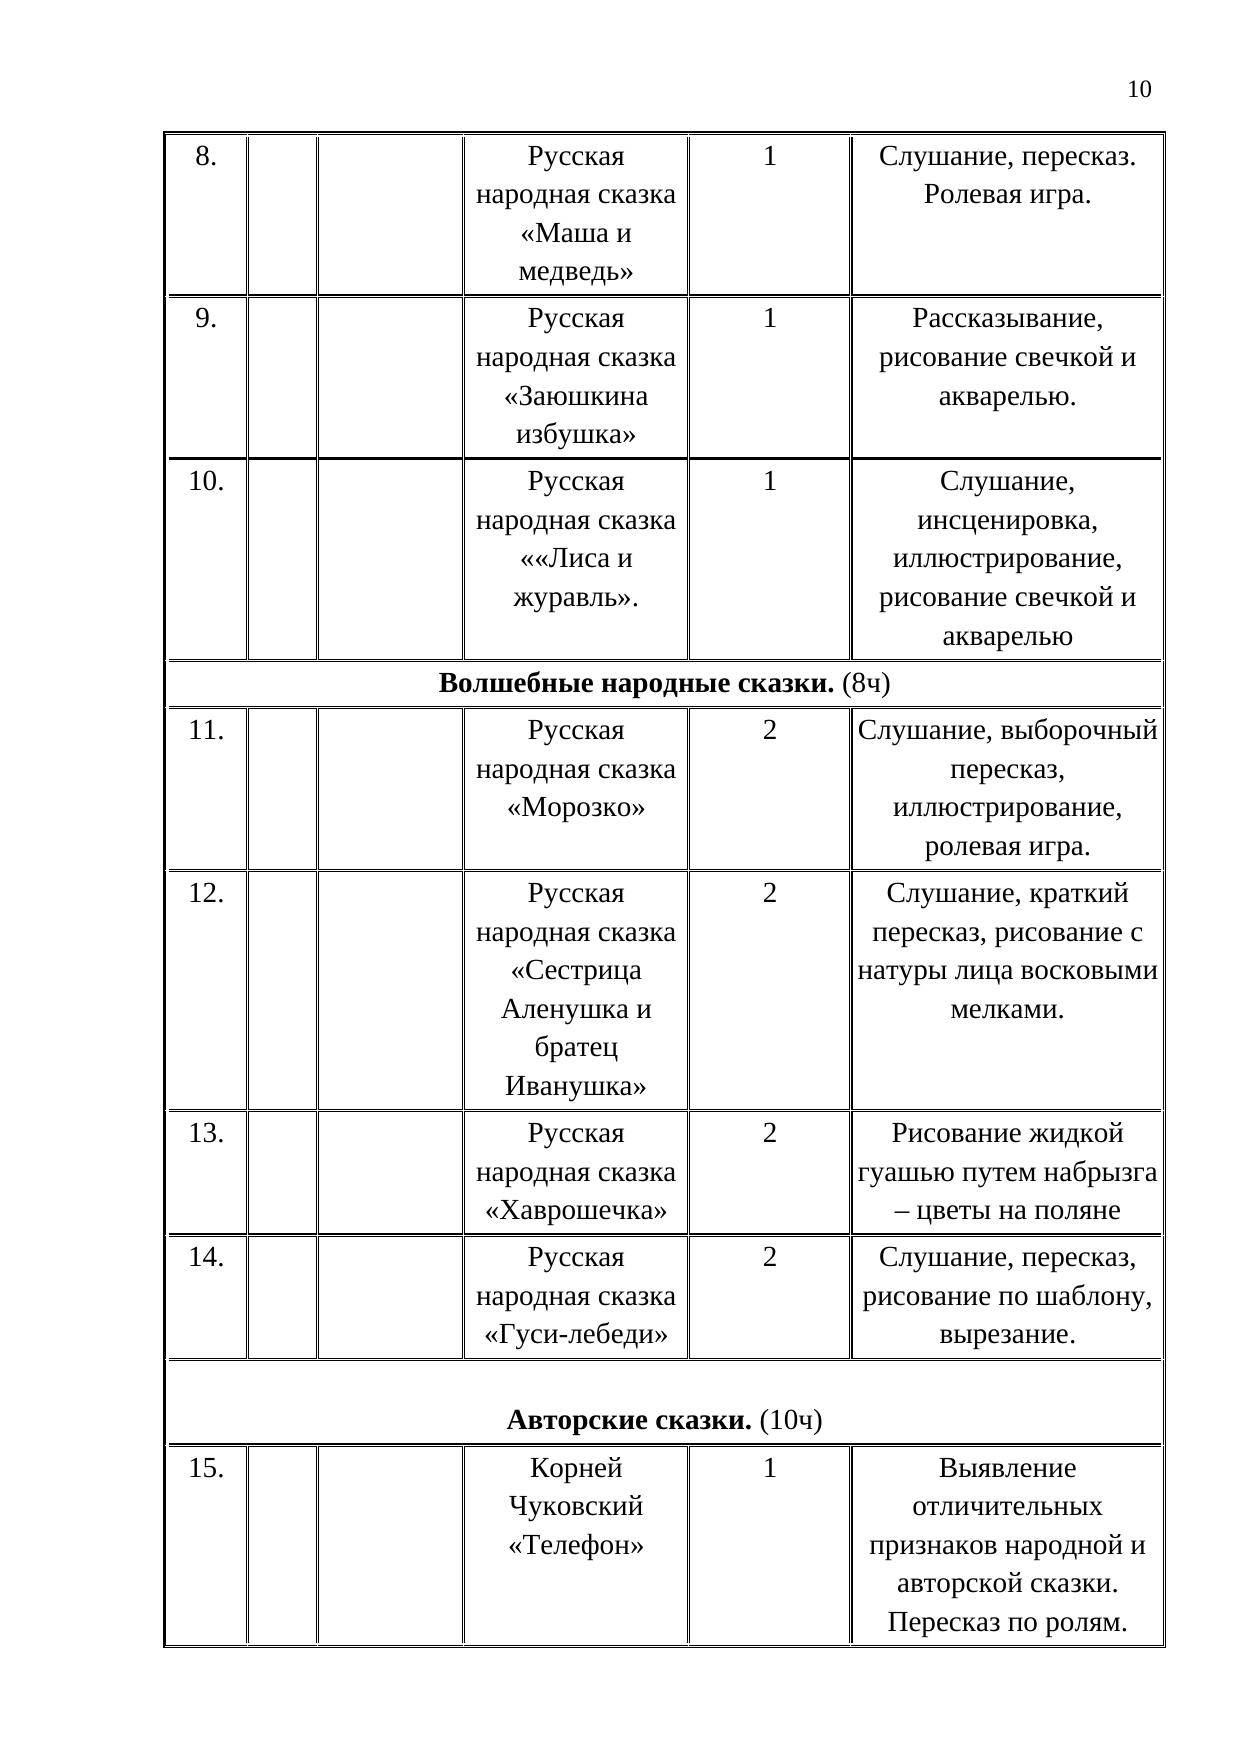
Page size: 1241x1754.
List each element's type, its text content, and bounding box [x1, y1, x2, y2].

table_cell Авторские сказки. (10ч) [166, 1358, 1163, 1443]
table_cell [319, 460, 462, 658]
table_cell Русская народная сказка «Хаврошечка» [465, 1112, 687, 1233]
table_cell [318, 1447, 463, 1645]
table_cell [319, 298, 462, 457]
table_cell 1 [689, 133, 851, 294]
table_cell 13. [165, 1109, 247, 1233]
table_cell Слушание, пересказ, рисование по шаблону, вырезание. [853, 1233, 1163, 1357]
table_cell [248, 135, 317, 294]
table_cell 14. [166, 1233, 246, 1357]
table_cell 1 [689, 1445, 851, 1645]
table_cell Русская народная сказка «Заюшкина избушка» [465, 298, 687, 457]
table_cell Волшебные народные сказки. (8ч) [166, 659, 1163, 706]
table_cell [249, 872, 316, 1109]
table_cell Рисование жидкой гуашью путем набрызга – цветы на поляне [851, 1109, 1164, 1233]
table_cell [248, 1447, 317, 1645]
table_cell 2 [690, 1237, 849, 1357]
table_cell Русская народная сказка «Сестрица Аленушка и братец Иванушка» [465, 872, 687, 1109]
table_cell Корней Чуковский «Телефон» [464, 1447, 689, 1645]
table_cell Русская народная сказка «Маша и медведь» [464, 135, 689, 294]
table_cell Русская народная сказка «Гуси-лебеди» [465, 1237, 687, 1357]
table_cell 15. [166, 1443, 247, 1645]
table_cell 10. [166, 457, 246, 658]
table_cell [319, 872, 462, 1109]
table_cell Рассказывание, рисование свечкой и акварелью. [853, 294, 1163, 457]
table_cell Русская народная сказка ««Лиса и журавль». [465, 460, 687, 658]
table_cell Слушание, инсценировка, иллюстрирование, рисование свечкой и акварелью [853, 457, 1163, 658]
table_cell Слушание, краткий пересказ, рисование с натуры лица восковыми мелками. [851, 869, 1164, 1109]
table_cell 8. [166, 135, 247, 294]
table_cell 12. [165, 869, 247, 1109]
table_cell [249, 709, 316, 869]
table_cell 2 [690, 709, 849, 869]
table_cell 2 [690, 872, 849, 1109]
table_cell [318, 135, 463, 294]
table_cell [319, 1112, 462, 1233]
table_cell Слушание, выборочный пересказ, иллюстрирование, ролевая игра. [851, 706, 1164, 869]
table_cell 2 [690, 1112, 849, 1233]
table_cell [249, 1112, 316, 1233]
table_cell 1 [690, 460, 849, 658]
table_cell Русская народная сказка «Морозко» [465, 709, 687, 869]
table_cell [319, 709, 462, 869]
table_cell [249, 1237, 316, 1357]
table_cell 9. [166, 294, 246, 457]
table_cell [319, 1237, 462, 1357]
table_cell 11. [165, 706, 247, 869]
table_cell Выявление отличительных признаков народной и авторской сказки. Пересказ по ролям. [851, 1443, 1163, 1645]
table_cell Слушание, пересказ. Ролевая игра. [851, 135, 1163, 294]
table_cell 1 [690, 298, 849, 457]
table_cell [249, 460, 316, 658]
table_cell [249, 298, 316, 457]
